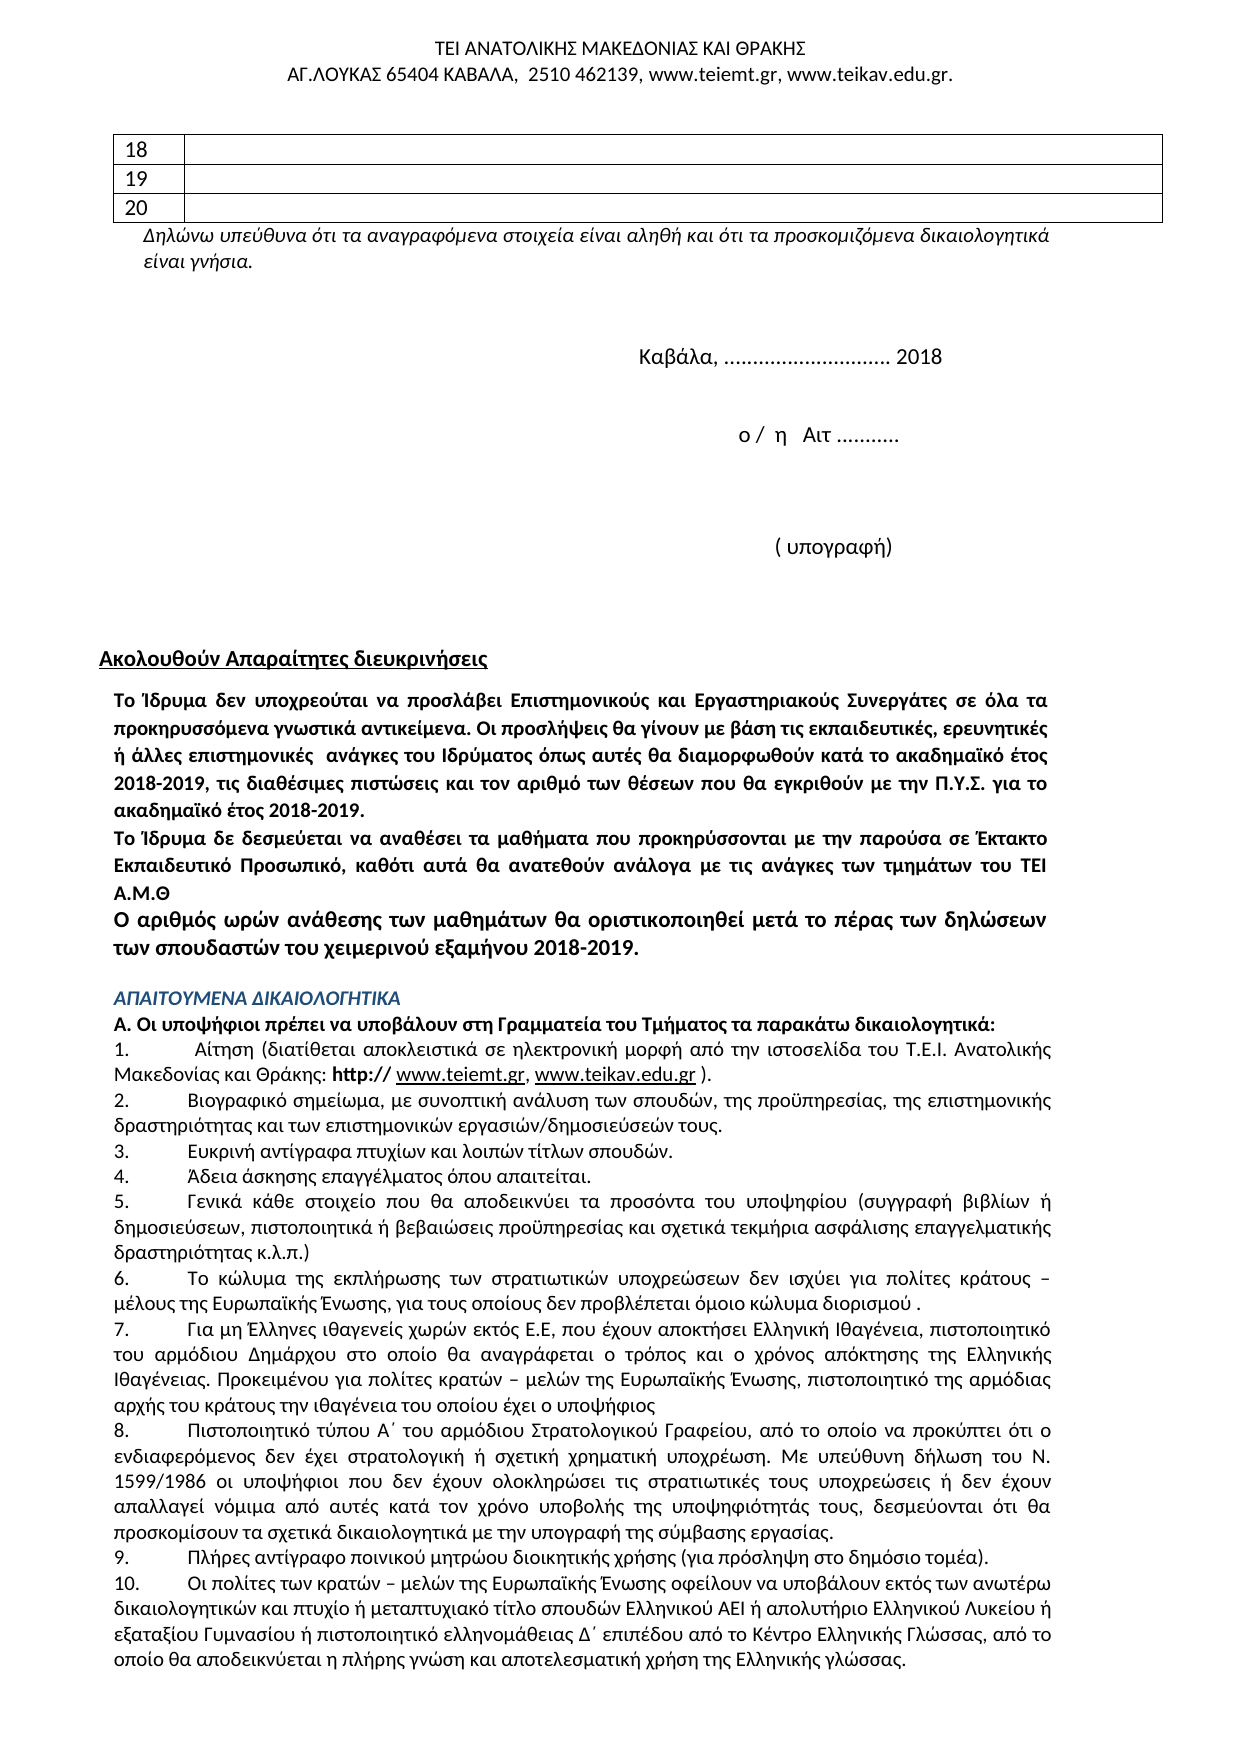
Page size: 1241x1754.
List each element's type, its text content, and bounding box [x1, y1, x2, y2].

list Γενικά κάθε στοιχείο που θα αποδεικνύει τα προσόντα του υποψηφίου (συγγραφή βιβλίων ή δημοσιεύσεων, πιστοποιητικά ή βεβαιώσεις προϋπηρεσίας και σχετικά τεκμήρια ασφάλισης επαγγελματικής δραστηριότητας κ.λ.π.) [114, 1189, 1053, 1265]
text Ο αριθμός ωρών ανάθεσης των μαθημάτων θα οριστικοποιηθεί μετά το πέρας των δηλώσεων των σπουδαστών του χειμερινού εξαμήνου 2018-2019. [114, 906, 1048, 961]
text ( υπογραφή) [187, 532, 1053, 560]
list Αίτηση (διατίθεται αποκλειστικά σε ηλεκτρονική μορφή από την ιστοσελίδα του Τ.Ε.Ι. Ανατολικής Μακεδονίας και Θράκης: http:// www.teiemt.gr, www.teikav.edu.gr ). [114, 1036, 1053, 1087]
list Βιογραφικό σημείωμα, με συνοπτική ανάλυση των σπουδών, της προϋπηρεσίας, της επιστημονικής δραστηριότητας και των επιστημονικών εργασιών/δημοσιεύσεών τους. [114, 1087, 1053, 1138]
subtitle ΑΠΑΙΤΟΥΜΕΝΑ ΔΙΚΑΙΟΛΟΓΗΤΙΚΑ [114, 985, 1053, 1011]
text ο / η Αιτ ........... [187, 420, 1053, 448]
list Πιστοποιητικό τύπου Α΄ του αρμόδιου Στρατολογικού Γραφείου, από το οποίο να προκύπτει ότι ο ενδιαφερόμενος δεν έχει στρατολογική ή σχετική χρηματική υποχρέωση. Με υπεύθυνη δήλωση του Ν. 1599/1986 οι υποψήφιοι που δεν έχουν ολοκληρώσει τις στρατιωτικές τους υποχρεώσεις ή δεν έχουν απαλλαγεί νόμιμα από αυτές κατά τον χρόνο υποβολής της υποψηφιότητάς τους, δεσμεύονται ότι θα προσκομίσουν τα σχετικά δικαιολογητικά με την υπογραφή της σύμβασης εργασίας. [114, 1417, 1053, 1544]
text Α. Οι υποψήφιοι πρέπει να υποβάλουν στη Γραμματεία του Τμήματος τα παρακάτω δικαιολογητικά: [114, 1011, 1053, 1036]
text Το Ίδρυμα δε δεσμεύεται να αναθέσει τα μαθήματα που προκηρύσσονται με την παρούσα σε Έκτακτο Εκπαιδευτικό Προσωπικό, καθότι αυτά θα ανατεθούν ανάλογα με τις ανάγκες των τμημάτων του ΤΕΙ Α.Μ.Θ [114, 823, 1048, 906]
table_cell [185, 135, 1162, 163]
table_cell [185, 165, 1162, 192]
list Οι πολίτες των κρατών – μελών της Ευρωπαϊκής Ένωσης οφείλουν να υποβάλουν εκτός των ανωτέρω δικαιολογητικών και πτυχίο ή μεταπτυχιακό τίτλο σπουδών Ελληνικού ΑΕΙ ή απολυτήριο Ελληνικού Λυκείου ή εξαταξίου Γυμνασίου ή πιστοποιητικό ελληνομάθειας Δ΄ επιπέδου από το Κέντρο Ελληνικής Γλώσσας, από το οποίο θα αποδεικνύεται η πλήρης γνώση και αποτελεσματική χρήση της Ελληνικής γλώσσας. [114, 1570, 1053, 1672]
list Ευκρινή αντίγραφα πτυχίων και λοιπών τίτλων σπουδών. [114, 1138, 1053, 1163]
list Το κώλυμα της εκπλήρωσης των στρατιωτικών υποχρεώσεων δεν ισχύει για πολίτες κράτους – μέλους της Ευρωπαϊκής Ένωσης, για τους οποίους δεν προβλέπεται όμοιο κώλυμα διορισμού . [114, 1265, 1053, 1316]
table_cell 20 [114, 194, 184, 222]
table_cell 19 [114, 165, 184, 192]
list Άδεια άσκησης επαγγέλματος όπου απαιτείται. [114, 1163, 1053, 1189]
list Για μη Έλληνες ιθαγενείς χωρών εκτός Ε.Ε, που έχουν αποκτήσει Ελληνική Ιθαγένεια, πιστοποιητικό του αρμόδιου Δημάρχου στο οποίο θα αναγράφεται ο τρόπος και ο χρόνος απόκτησης της Ελληνικής Ιθαγένειας. Προκειμένου για πολίτες κρατών – μελών της Ευρωπαϊκής Ένωσης, πιστοποιητικό της αρμόδιας αρχής του κράτους την ιθαγένεια του οποίου έχει ο υποψήφιος [114, 1316, 1053, 1417]
text Το Ίδρυμα δεν υποχρεούται να προσλάβει Επιστημονικούς και Εργαστηριακούς Συνεργάτες σε όλα τα προκηρυσσόμενα γνωστικά αντικείμενα. Οι προσλήψεις θα γίνουν με βάση τις εκπαιδευτικές, ερευνητικές ή άλλες επιστημονικές ανάγκες του Ιδρύματος όπως αυτές θα διαμορφωθούν κατά το ακαδημαϊκό έτος 2018-2019, τις διαθέσιμες πιστώσεις και τον αριθμό των θέσεων που θα εγκριθούν με την Π.Υ.Σ. για το ακαδημαϊκό έτος 2018-2019. [114, 686, 1048, 823]
text Ακολουθούν Απαραίτητες διευκρινήσεις [99, 644, 1071, 672]
table_cell 18 [114, 135, 184, 163]
table_cell [185, 194, 1162, 222]
list Πλήρες αντίγραφο ποινικού μητρώου διοικητικής χρήσης (για πρόσληψη στο δημόσιο τομέα). [114, 1544, 1053, 1570]
text Δηλώνω υπεύθυνα ότι τα αναγραφόμενα στοιχεία είναι αληθή και ότι τα προσκομιζόμενα δικαιολογητικά είναι γνήσια. [143, 223, 1053, 273]
text Καβάλα, ............................. 2018 [412, 342, 1053, 370]
